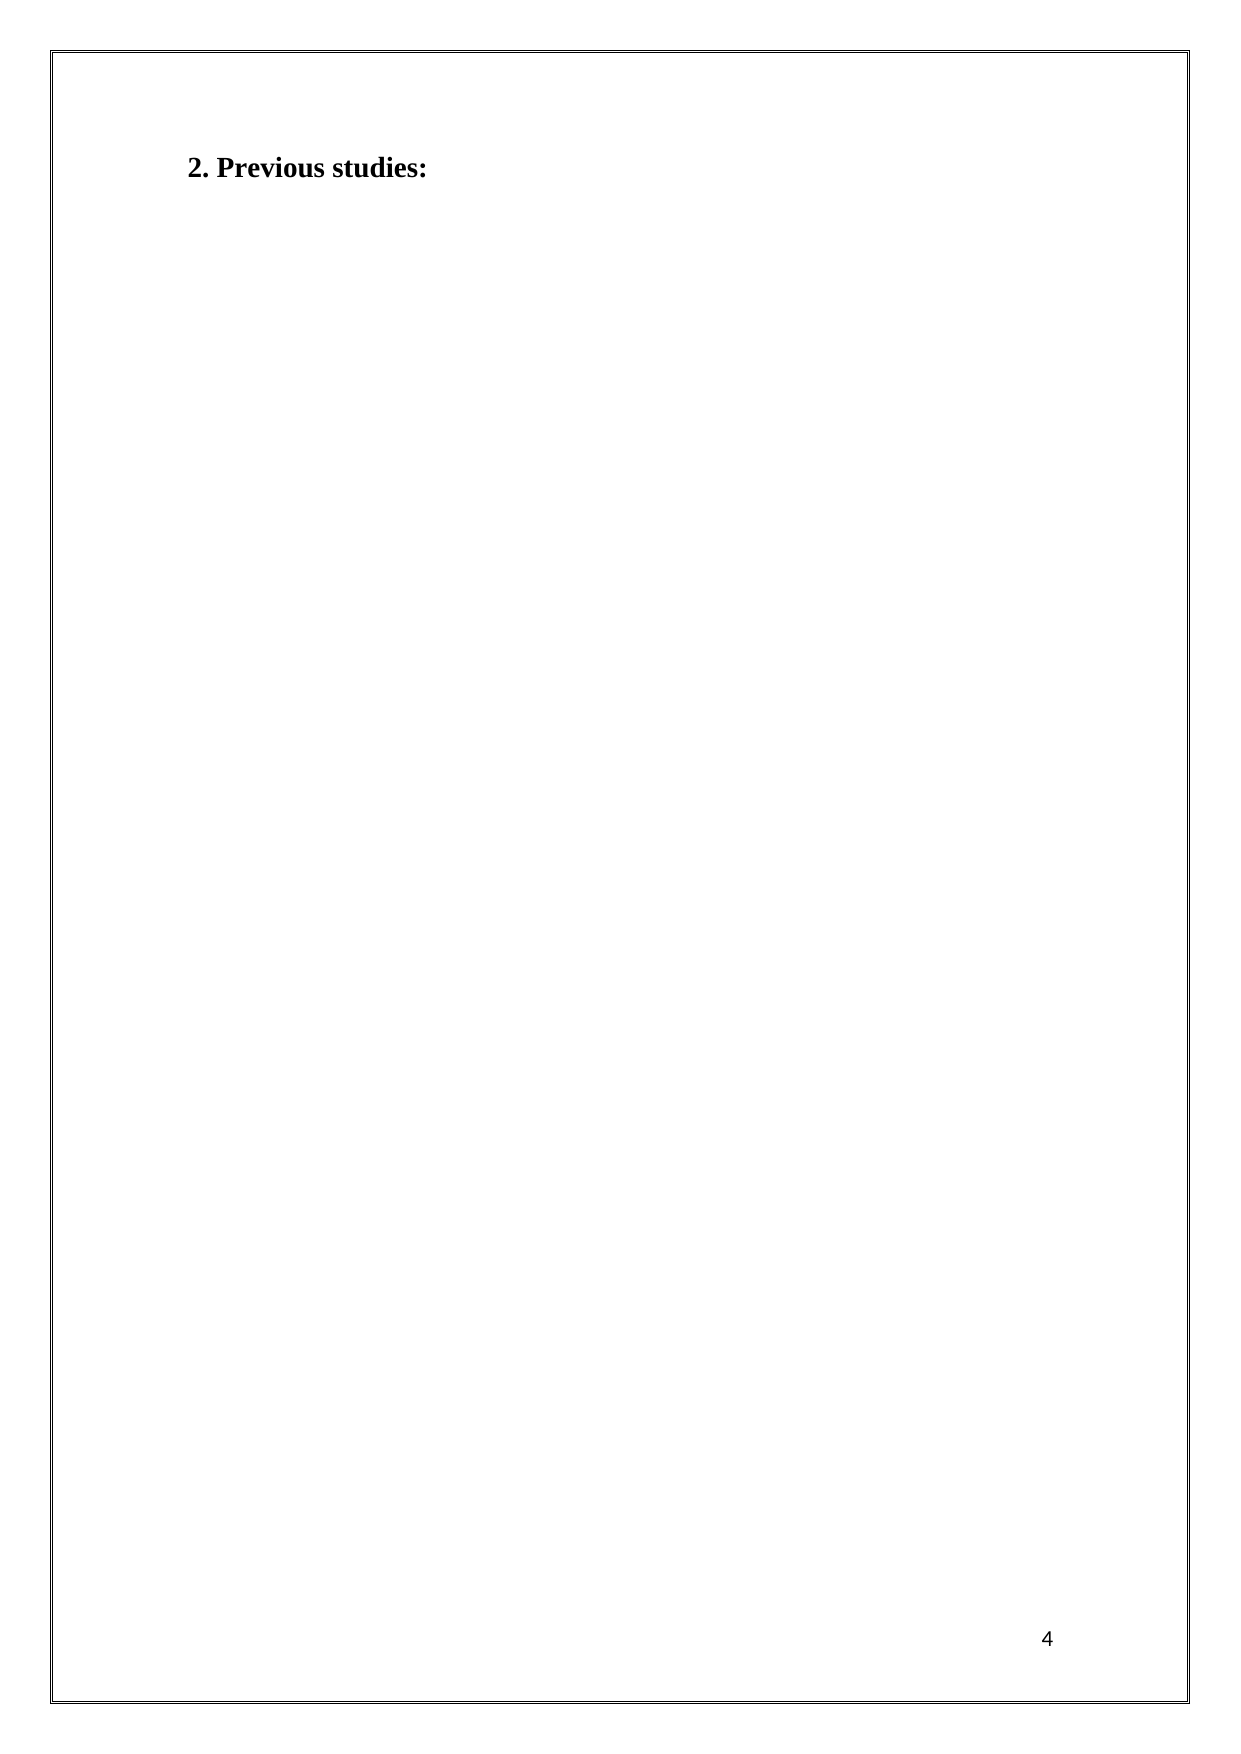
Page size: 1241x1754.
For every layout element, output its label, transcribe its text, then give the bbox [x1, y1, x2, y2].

text 2. Previous studies: [187, 150, 1053, 183]
